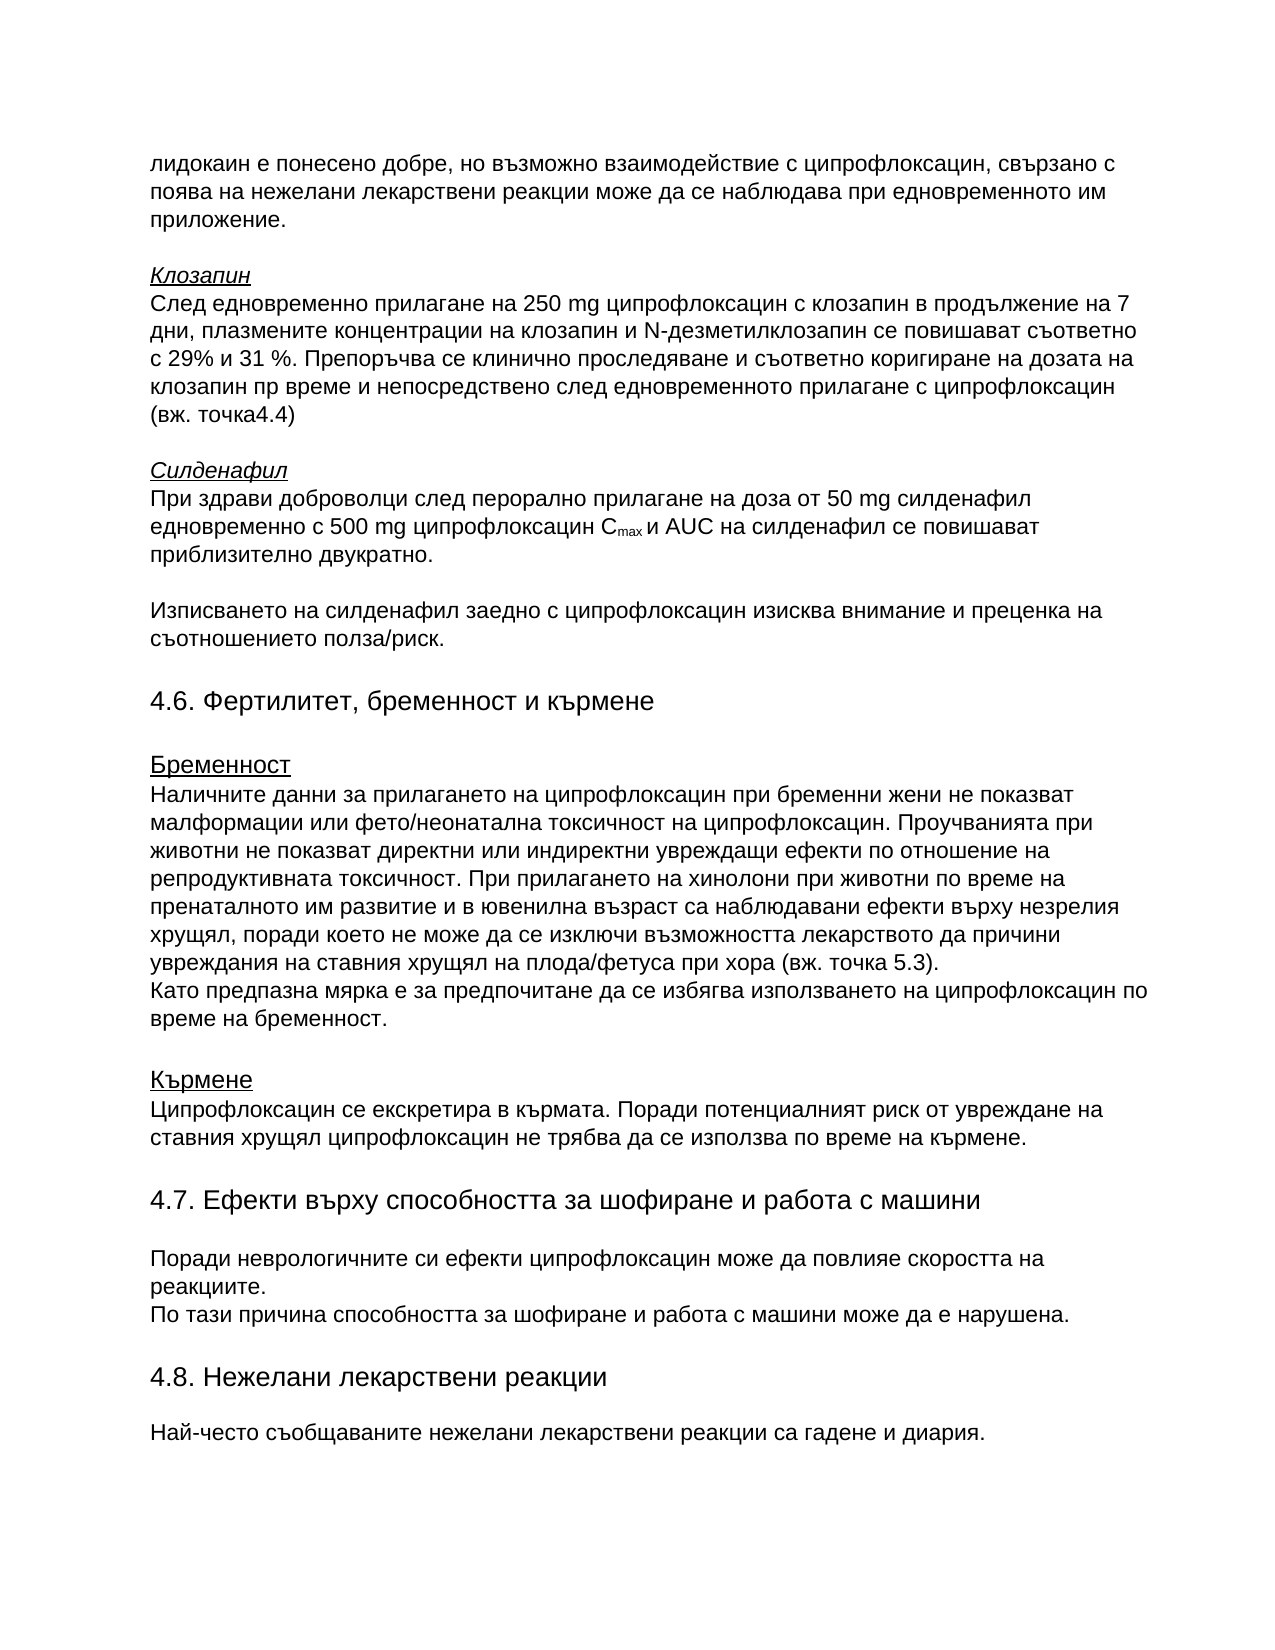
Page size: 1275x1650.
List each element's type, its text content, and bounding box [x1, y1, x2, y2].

subtitle 4.8. Нежелани лекарствени реакции [150, 1361, 1152, 1392]
text При здрави доброволци след перорално прилагане на доза от 50 mg силденафил едновременно с 500 mg ципрофлоксацин Сmax и AUC на силденафил се повишават приблизително двукратно. [150, 485, 1152, 567]
subtitle 4.7. Ефекти върху способността за шофиране и работа с машини [150, 1184, 1152, 1215]
text Изписването на силденафил заедно с ципрофлоксацин изисква внимание и преценка на съотношението полза/риск. [150, 597, 1152, 651]
subtitle Бременност [150, 750, 1152, 779]
text Като предпазна мярка е за предпочитане да се избягва използването на ципрофлоксацин по време на бременност. [150, 977, 1152, 1031]
subtitle 4.6. Фертилитет, бременност и кърмене [150, 684, 1152, 716]
text Ципрофлоксацин се екскретира в кърмата. Поради потенциалният риск от увреждане на ставния хрущял ципрофлоксацин не трябва да се използва по време на кърмене. [150, 1096, 1152, 1150]
text Най-често съобщаваните нежелани лекарствени реакции са гадене и диария. [150, 1419, 1152, 1445]
text Поради неврологичните си ефекти ципрофлоксацин може да повлияе скоростта на реакциите. [150, 1245, 1152, 1300]
text По тази причина способността за шофиране и работа с машини може да е нарушена. [150, 1301, 1152, 1328]
text Наличните данни за прилагането на ципрофлоксацин при бременни жени не показват малформации или фето/неонатална токсичност на ципрофлоксацин. Проучванията при животни не показват директни или индиректни увреждащи ефекти по отношение на репродуктивната токсичност. При прилагането на хинолони при животни по време на пренаталното им развитие и в ювенилна възраст са наблюдавани ефекти върху незрелия хрущял, поради което не може да се изключи възможността лекарството да причини увреждания на ставния хрущял на плода/фетуса при хора (вж. точка 5.3). [150, 781, 1152, 975]
text Клозапин [150, 262, 1152, 288]
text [150, 150, 1152, 232]
text Силденафил [150, 457, 1152, 483]
subtitle Кърмене [150, 1065, 1152, 1093]
text След едновременно прилагане на 250 mg ципрофлоксацин с клозапин в продължение на 7 дни, плазмените концентрации на клозапин и N-дезметилклозапин се повишават съответно с 29% и 31 %. Препоръчва се клинично проследяване и съответно коригиране на дозата на клозапин пр време и непосредствено след едновременното прилагане с ципрофлоксацин (вж. точка4.4) [150, 289, 1152, 428]
